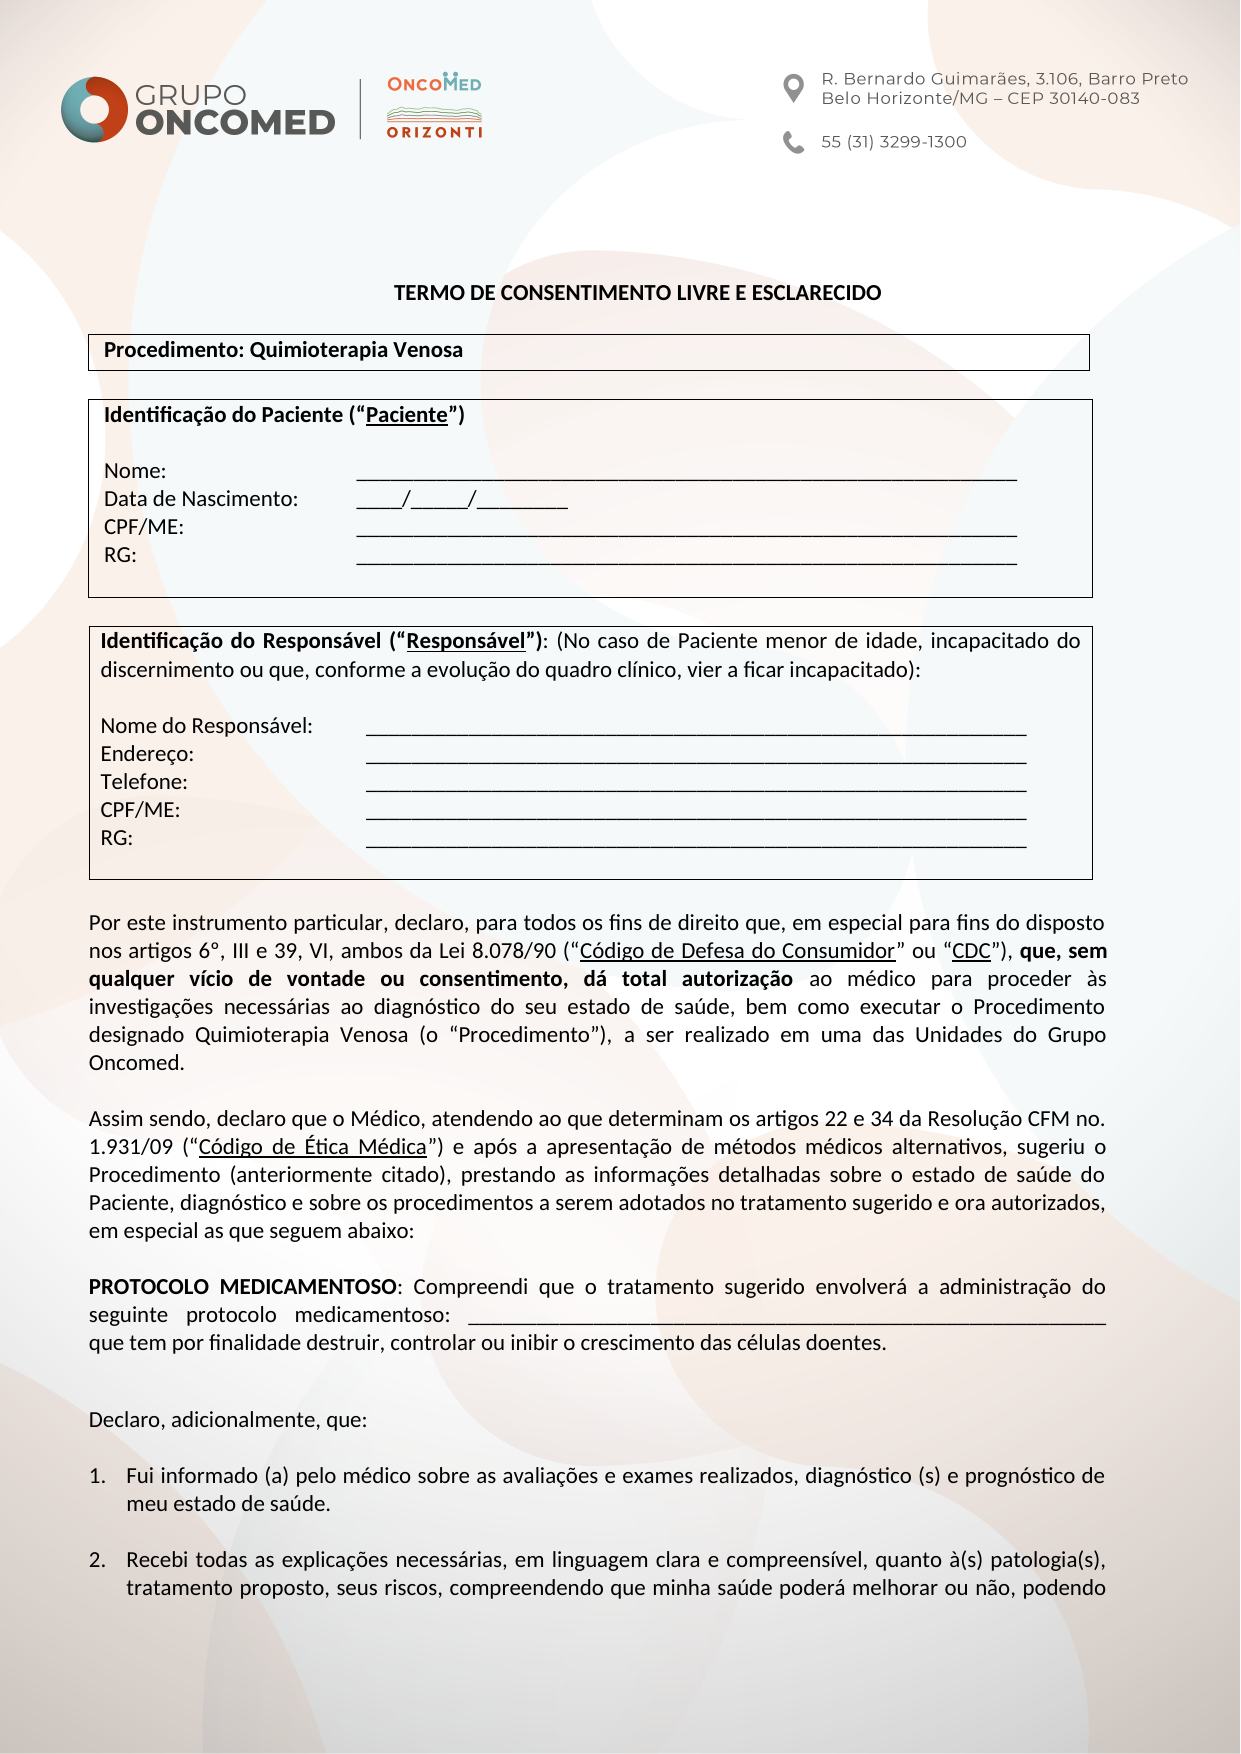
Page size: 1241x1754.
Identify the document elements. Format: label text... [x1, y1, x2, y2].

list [89, 1545, 1107, 1601]
list Fui informado (a) pelo médico sobre as avaliações e exames realizados, diagnóstico (s) e prognóstico de meu estado de saúde. [89, 1461, 1107, 1517]
table_cell Endereço: [90, 739, 354, 767]
table_cell Data de Nascimento: [89, 485, 341, 512]
table_cell CPF/ME: [90, 795, 354, 823]
table_header Identificação do Paciente (“Paciente”) [89, 400, 1092, 456]
table_cell RG: [90, 823, 354, 879]
text TERMO DE CONSENTIMENTO LIVRE E ESCLARECIDO [89, 278, 1187, 306]
picture [0, 0, 1241, 1754]
table_cell Nome do Responsável: [90, 711, 354, 739]
table_cell __________________________________________________________ [341, 541, 1092, 597]
text Por este instrumento particular, declaro, para todos os fins de direito que, em especial para fins do disposto nos artigos 6º, III e 39, VI, ambos da Lei 8.078/90 (“Código de Defesa do Consumidor” ou “CDC”), que, sem qualquer vício de vontade ou consentimento, dá total autorização ao médico para proceder às investigações necessárias ao diagnóstico do seu estado de saúde, bem como executar o Procedimento designado Quimioterapia Venosa (o “Procedimento”), a ser realizado em uma das Unidades do Grupo Oncomed. [89, 908, 1107, 1076]
table_cell __________________________________________________________ [355, 795, 1092, 823]
table_cell Telefone: [90, 767, 354, 795]
table_cell ____/_____/________ [341, 485, 1092, 512]
table_cell __________________________________________________________ [341, 513, 1092, 541]
table_cell __________________________________________________________ [355, 767, 1092, 795]
table_cell __________________________________________________________ [355, 739, 1092, 767]
table_cell RG: [89, 541, 341, 597]
table_cell __________________________________________________________ [355, 711, 1092, 739]
text PROTOCOLO MEDICAMENTOSO: Compreendi que o tratamento sugerido envolverá a administração do seguinte protocolo medicamentoso: ________________________________________________________ que tem por finalidade destruir, controlar ou inibir o crescimento das células doentes. [89, 1272, 1107, 1356]
table_cell CPF/ME: [89, 513, 341, 541]
table_cell __________________________________________________________ [341, 456, 1092, 484]
text Assim sendo, declaro que o Médico, atendendo ao que determinam os artigos 22 e 34 da Resolução CFM no. 1.931/09 (“Código de Ética Médica”) e após a apresentação de métodos médicos alternativos, sugeriu o Procedimento (anteriormente citado), prestando as informações detalhadas sobre o estado de saúde do Paciente, diagnóstico e sobre os procedimentos a serem adotados no tratamento sugerido e ora autorizados, em especial as que seguem abaixo: [89, 1104, 1107, 1244]
table_header Identificação do Responsável (“Responsável”): (No caso de Paciente menor de idade, incapacitado do discernimento ou que, conforme a evolução do quadro clínico, vier a ficar incapacitado): [90, 627, 1092, 711]
table_cell __________________________________________________________ [355, 823, 1092, 879]
table_cell Nome: [89, 456, 341, 484]
table_header Procedimento: Quimioterapia Venosa [89, 335, 1089, 370]
text Declaro, adicionalmente, que: [89, 1405, 1107, 1433]
